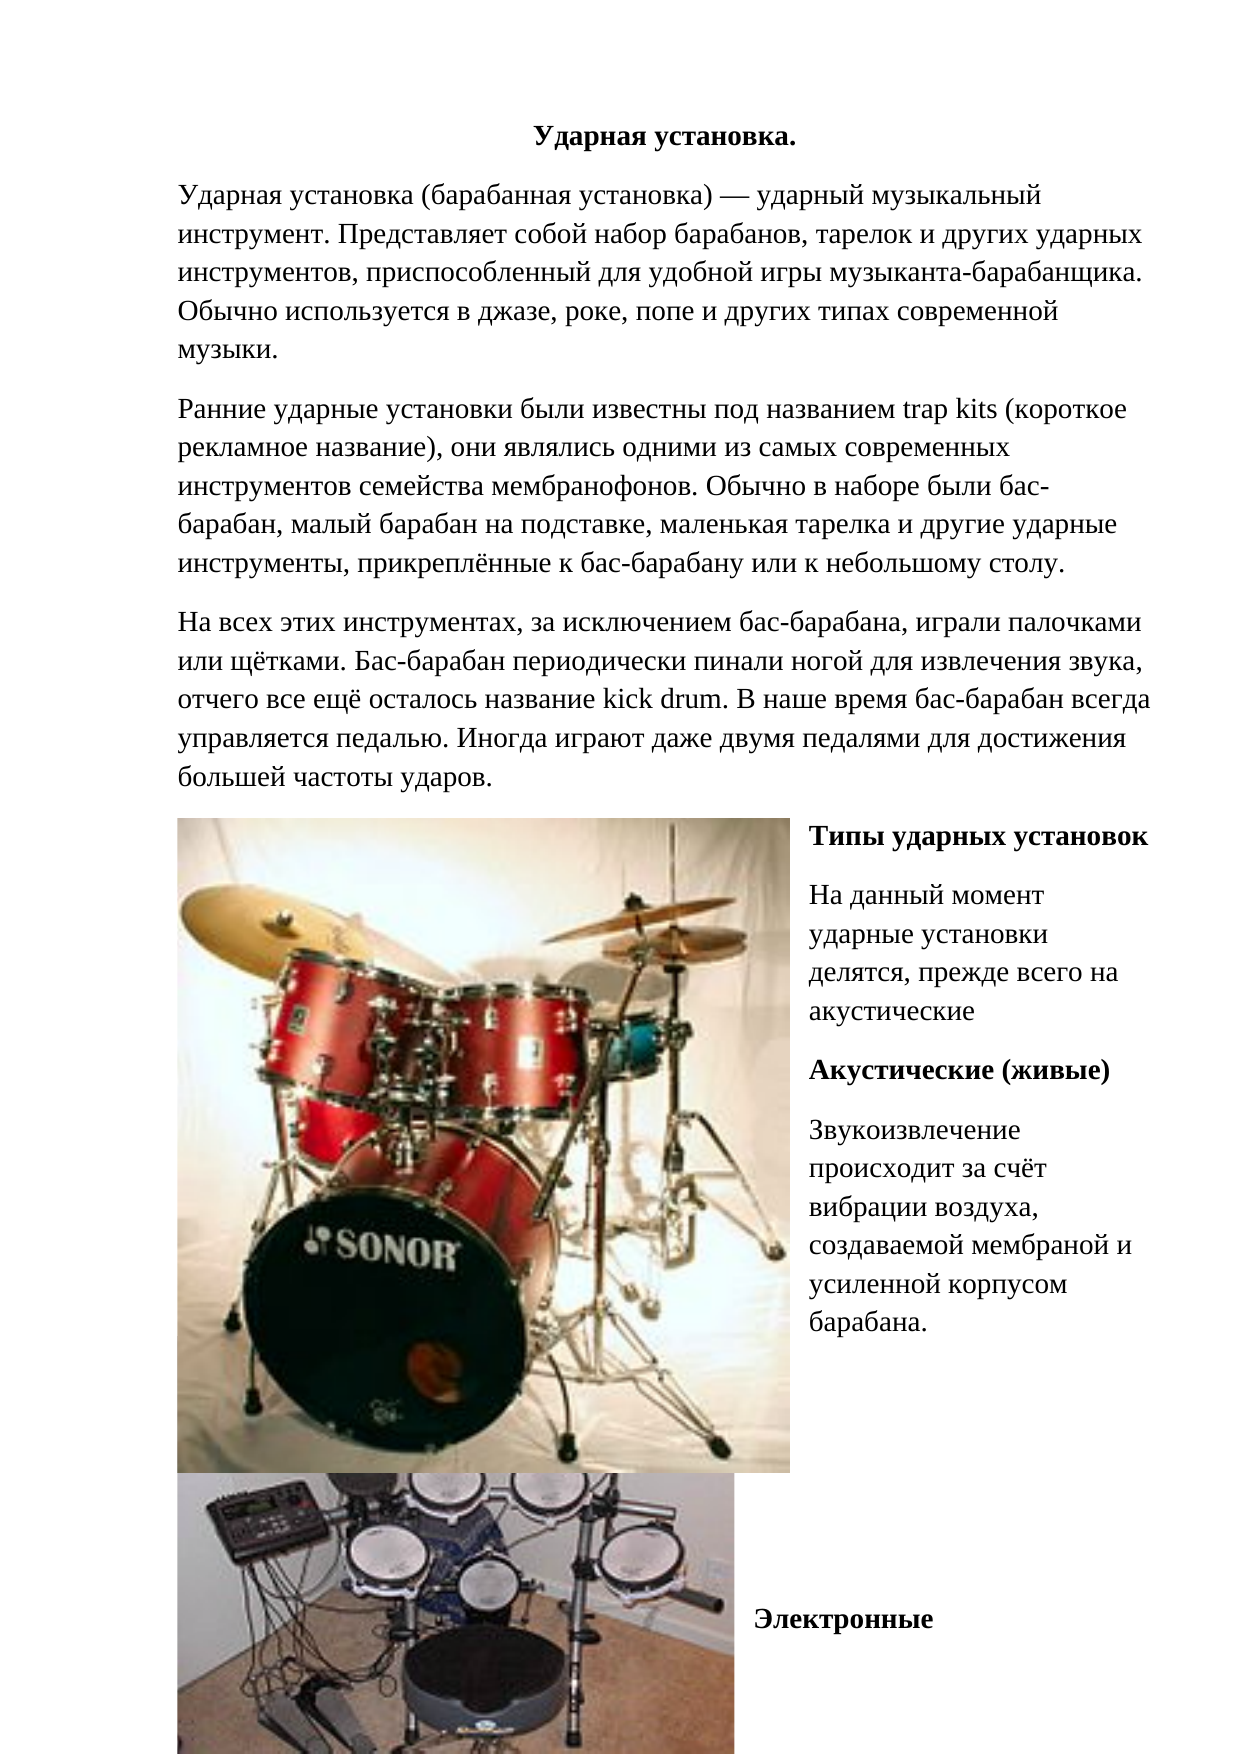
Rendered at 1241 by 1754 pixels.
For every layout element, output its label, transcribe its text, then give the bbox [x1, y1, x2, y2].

text На всех этих инструментах, за исключением бас-барабана, играли палочками или щётками. Бас-барабан периодически пинали ногой для извлечения звука, отчего все ещё осталось название kick drum. В наше время бас-барабан всегда управляется педалью. Иногда играют даже двумя педалями для достижения большей частоты ударов. [177, 604, 1152, 792]
text Акустические (живые) [790, 1052, 1152, 1086]
text Электронные [735, 1601, 1152, 1635]
text Ударная установка. [177, 118, 1152, 152]
text На данный момент ударные установки делятся, прежде всего на акустические [790, 877, 1152, 1027]
text Ударная установка (барабанная установка) — ударный музыкальный инструмент. Представляет собой набор барабанов, тарелок и других ударных инструментов, приспособленный для удобной игры музыканта-барабанщика. Обычно используется в джазе, роке, попе и других типах современной музыки. [177, 177, 1152, 365]
text Звукоизвлечение происходит за счёт вибрации воздуха, создаваемой мембраной и усиленной корпусом барабана. [790, 1112, 1152, 1338]
text Ранние ударные установки были известны под названием trap kits (короткое рекламное название), они являлись одними из самых современных инструментов семейства мембранофонов. Обычно в наборе были бас-барабан, малый барабан на подставке, маленькая тарелка и другие ударные инструменты, прикреплённые к бас-барабану или к небольшому столу. [177, 391, 1152, 579]
text Типы ударных установок [790, 818, 1152, 852]
picture [177, 818, 790, 1754]
